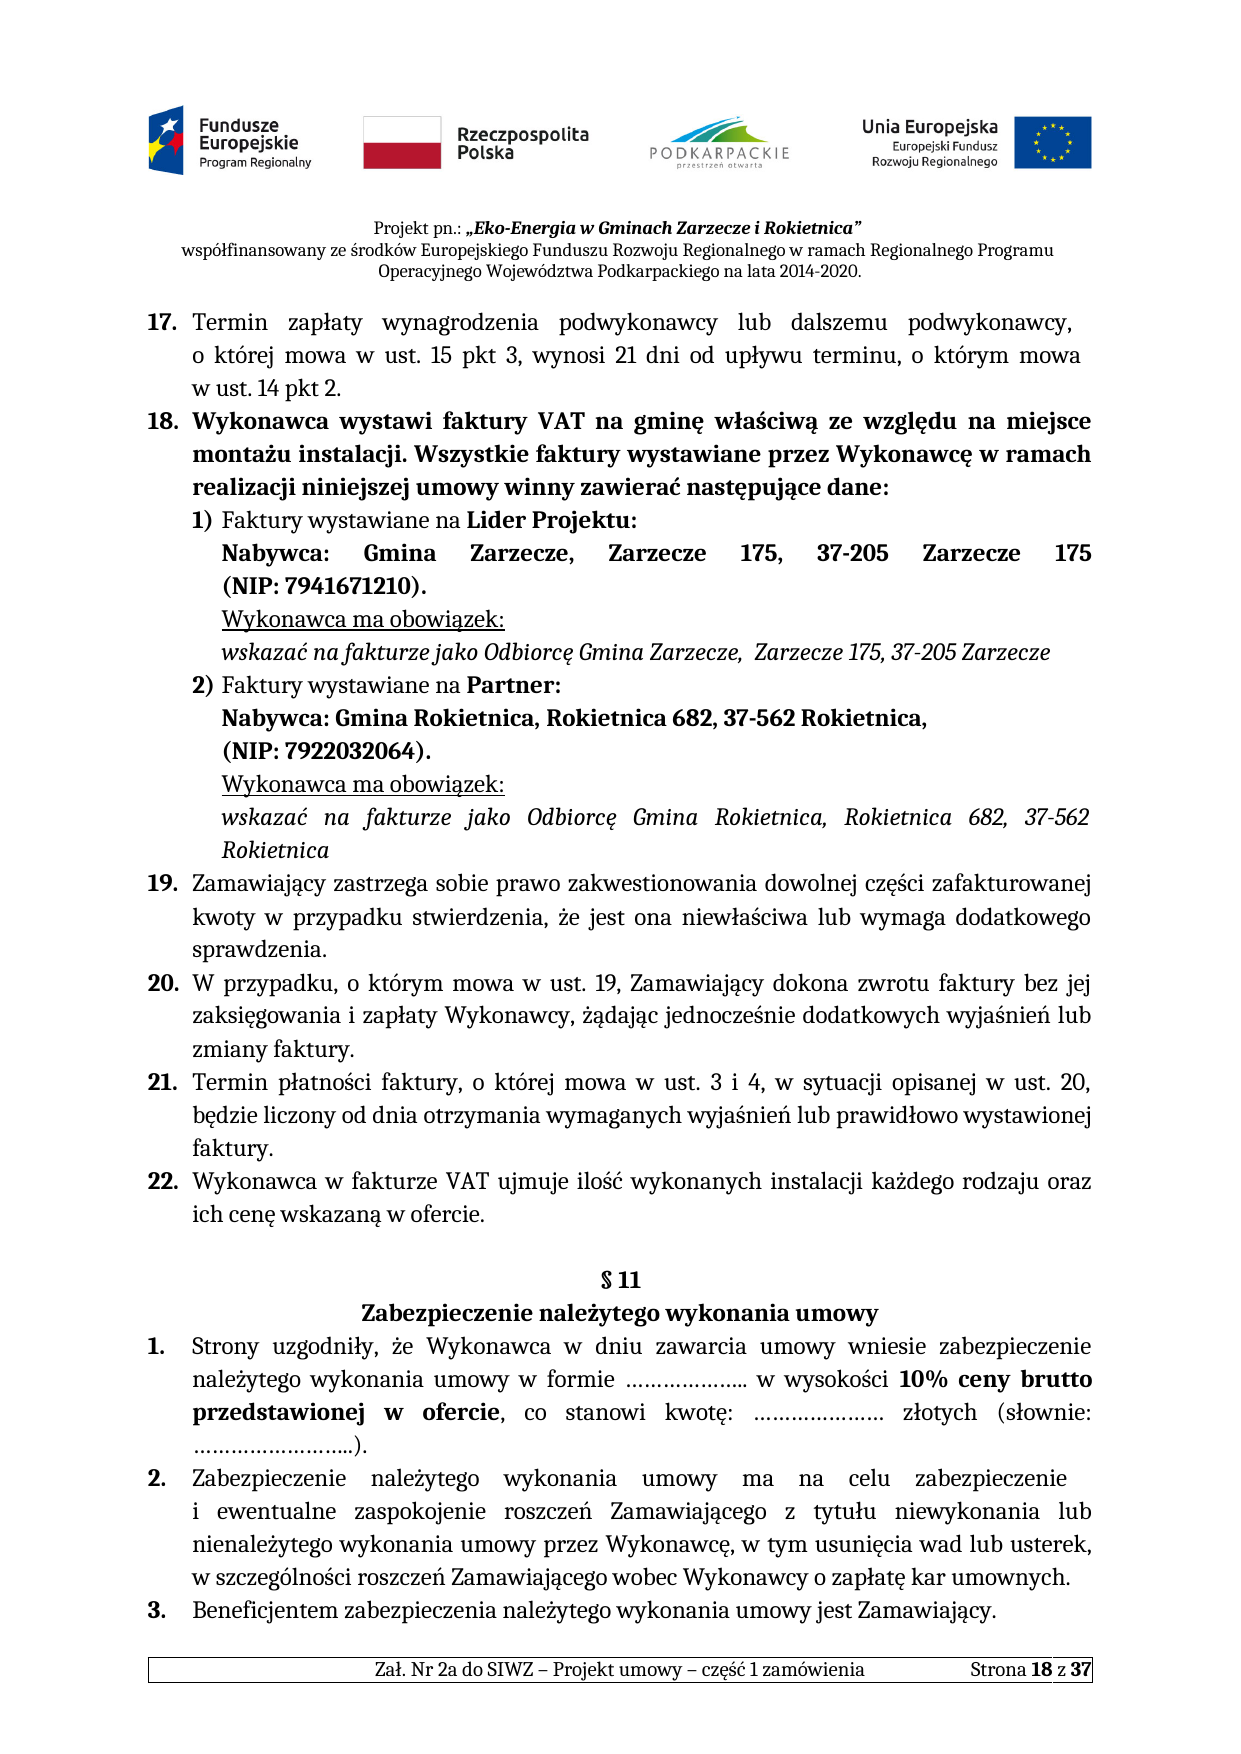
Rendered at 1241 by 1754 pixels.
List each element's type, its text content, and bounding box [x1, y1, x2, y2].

list Faktury wystawiane na Lider Projektu: [192, 506, 1093, 535]
list Nabywca: Gmina Rokietnica, Rokietnica 682, 37-562 Rokietnica, [221, 704, 1093, 733]
picture [148, 105, 1092, 175]
list Termin płatności faktury, o której mowa w ust. 3 i 4, w sytuacji opisanej w ust. 20, będzie liczony od dnia otrzymania wymaganych wyjaśnień lub prawidłowo wystawionej faktury. [148, 1067, 1093, 1162]
text Wykonawca ma obowiązek: [192, 770, 1093, 799]
list Zabezpieczenie należytego wykonania umowy ma na celu zabezpieczenie i ewentualne zaspokojenie roszczeń Zamawiającego z tytułu niewykonania lub nienależytego wykonania umowy przez Wykonawcę, w tym usunięcia wad lub usterek, w szczególności roszczeń Zamawiającego wobec Wykonawcy o zapłatę kar umownych. [148, 1464, 1093, 1592]
list Termin zapłaty wynagrodzenia podwykonawcy lub dalszemu podwykonawcy, o której mowa w ust. 15 pkt 3, wynosi 21 dni od upływu terminu, o którym mowa w ust. 14 pkt 2. [148, 308, 1093, 403]
list Faktury wystawiane na Partner: [192, 671, 1093, 700]
text Zabezpieczenie należytego wykonania umowy [148, 1299, 1093, 1327]
list W przypadku, o którym mowa w ust. 19, Zamawiający dokona zwrotu faktury bez jej zaksięgowania i zapłaty Wykonawcy, żądając jednocześnie dodatkowych wyjaśnień lub zmiany faktury. [148, 968, 1093, 1063]
list Beneficjentem zabezpieczenia należytego wykonania umowy jest Zamawiający. [148, 1596, 1093, 1624]
list Wykonawca wystawi faktury VAT na gminę właściwą ze względu na miejsce montażu instalacji. Wszystkie faktury wystawiane przez Wykonawcę w ramach realizacji niniejszej umowy winny zawierać następujące dane: [148, 407, 1093, 502]
text § 11 [148, 1266, 1093, 1294]
list (NIP: 7922032064). [221, 737, 1093, 766]
text Wykonawca ma obowiązek: [192, 605, 1093, 634]
text wskazać na fakturze jako Odbiorcę Gmina Rokietnica, Rokietnica 682, 37-562 Rokietnica [221, 803, 1093, 865]
list Zamawiający zastrzega sobie prawo zakwestionowania dowolnej części zafakturowanej kwoty w przypadku stwierdzenia, że jest ona niewłaściwa lub wymaga dodatkowego sprawdzenia. [148, 869, 1093, 964]
list Strony uzgodniły, że Wykonawca w dniu zawarcia umowy wniesie zabezpieczenie należytego wykonania umowy w formie ……………….. w wysokości 10% ceny brutto przedstawionej w ofercie, co stanowi kwotę: ………………… złotych (słownie: ……………………..). [148, 1332, 1093, 1459]
text wskazać na fakturze jako Odbiorcę Gmina Zarzecze, Zarzecze 175, 37-205 Zarzecze [221, 638, 1093, 667]
list Wykonawca w fakturze VAT ujmuje ilość wykonanych instalacji każdego rodzaju oraz ich cenę wskazaną w ofercie. [148, 1167, 1093, 1228]
list Nabywca: Gmina Zarzecze, Zarzecze 175, 37-205 Zarzecze 175 (NIP: 7941671210). [221, 539, 1093, 601]
